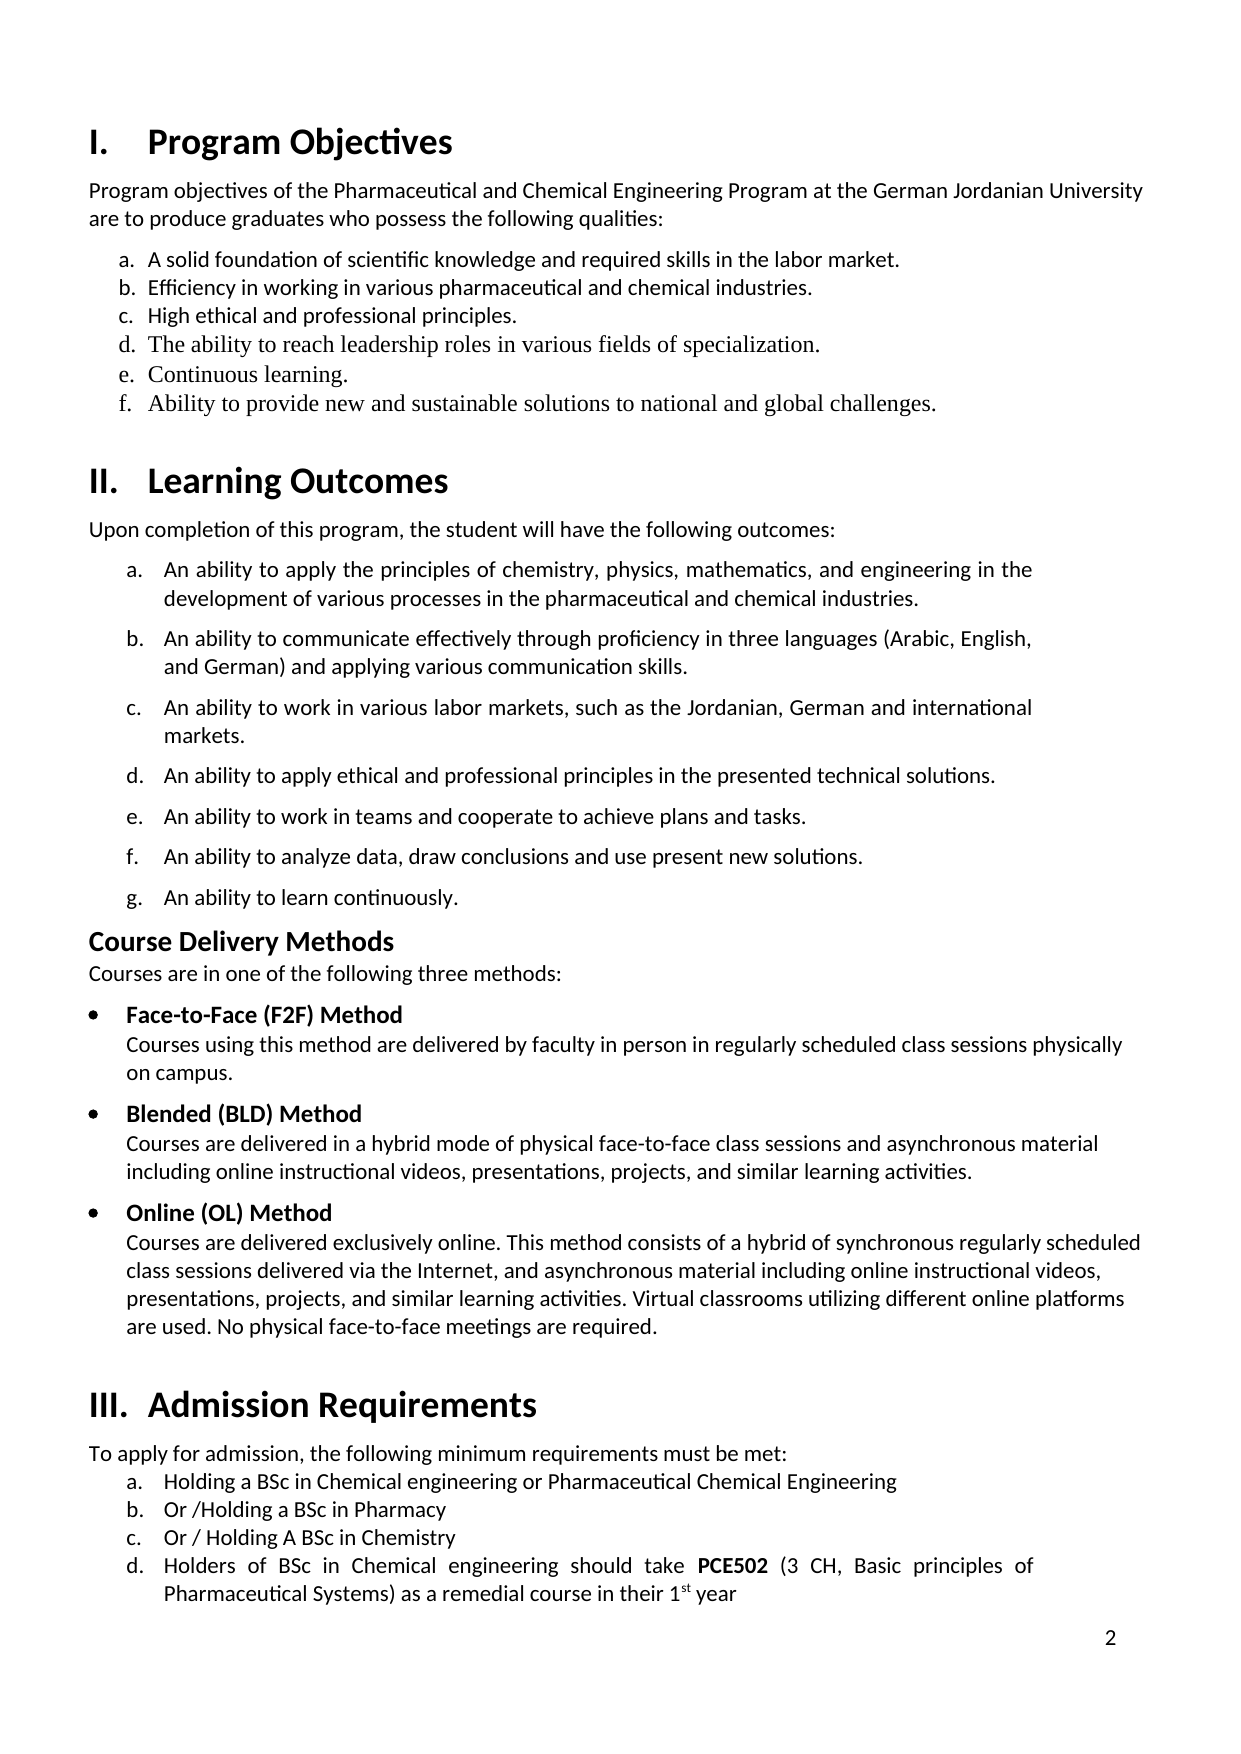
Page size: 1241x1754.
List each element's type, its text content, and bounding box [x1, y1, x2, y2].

subtitle Upon completion of this program, the student will have the following outcomes: [89, 515, 1034, 543]
list Online (OL) Method [89, 1198, 1152, 1228]
text Courses are in one of the following three methods: [89, 959, 1152, 987]
text Courses are delivered in a hybrid mode of physical face-to-face class sessions and asynchronous material including online instructional videos, presentations, projects, and similar learning activities. [126, 1129, 1152, 1185]
subtitle Course Delivery Methods [89, 923, 1034, 959]
subtitle Holders of BSc in Chemical engineering should take PCE502 (3 CH, Basic principles of Pharmaceutical Systems) as a remedial course in their 1st year [126, 1551, 1034, 1607]
text Program objectives of the Pharmaceutical and Chemical Engineering Program at the German Jordanian University are to produce graduates who possess the following qualities: [89, 176, 1152, 232]
list High ethical and professional principles. [118, 301, 1152, 329]
list The ability to reach leadership roles in various fields of specialization. [118, 331, 1152, 358]
subtitle An ability to analyze data, draw conclusions and use present new solutions. [126, 842, 1034, 870]
text Courses are delivered exclusively online. This method consists of a hybrid of synchronous regularly scheduled class sessions delivered via the Internet, and asynchronous material including online instructional videos, presentations, projects, and similar learning activities. Virtual classrooms utilizing different online platforms are used. No physical face-to-face meetings are required. [126, 1228, 1152, 1340]
list Or /Holding a BSc in Pharmacy [126, 1495, 1152, 1523]
subtitle An ability to apply the principles of chemistry, physics, mathematics, and engineering in the development of various processes in the pharmaceutical and chemical industries. [126, 556, 1034, 612]
subtitle Learning Outcomes [89, 457, 1152, 503]
subtitle Program Objectives [89, 118, 1152, 164]
text To apply for admission, the following minimum requirements must be met: [89, 1439, 1152, 1467]
list Continuous learning. [118, 359, 1152, 387]
list Efficiency in working in various pharmaceutical and chemical industries. [118, 273, 1152, 301]
subtitle An ability to work in various labor markets, such as the Jordanian, German and international markets. [126, 693, 1034, 749]
list Holding a BSc in Chemical engineering or Pharmaceutical Chemical Engineering [126, 1467, 1152, 1495]
subtitle Admission Requirements [89, 1381, 1152, 1427]
subtitle An ability to learn continuously. [126, 883, 1034, 911]
list Or / Holding A BSc in Chemistry [126, 1523, 1152, 1551]
subtitle An ability to apply ethical and professional principles in the presented technical solutions. [126, 761, 1034, 789]
list Blended (BLD) Method [89, 1098, 1152, 1129]
list A solid foundation of scientific knowledge and required skills in the labor market. [118, 245, 1152, 273]
text Courses using this method are delivered by faculty in person in regularly scheduled class sessions physically on campus. [126, 1030, 1152, 1086]
list Face-to-Face (F2F) Method [89, 999, 1152, 1030]
list Ability to provide new and sustainable solutions to national and global challenges. [118, 389, 1152, 416]
subtitle An ability to work in teams and cooperate to achieve plans and tasks. [126, 802, 1034, 830]
subtitle An ability to communicate effectively through proficiency in three languages (Arabic, English, and German) and applying various communication skills. [126, 624, 1034, 680]
